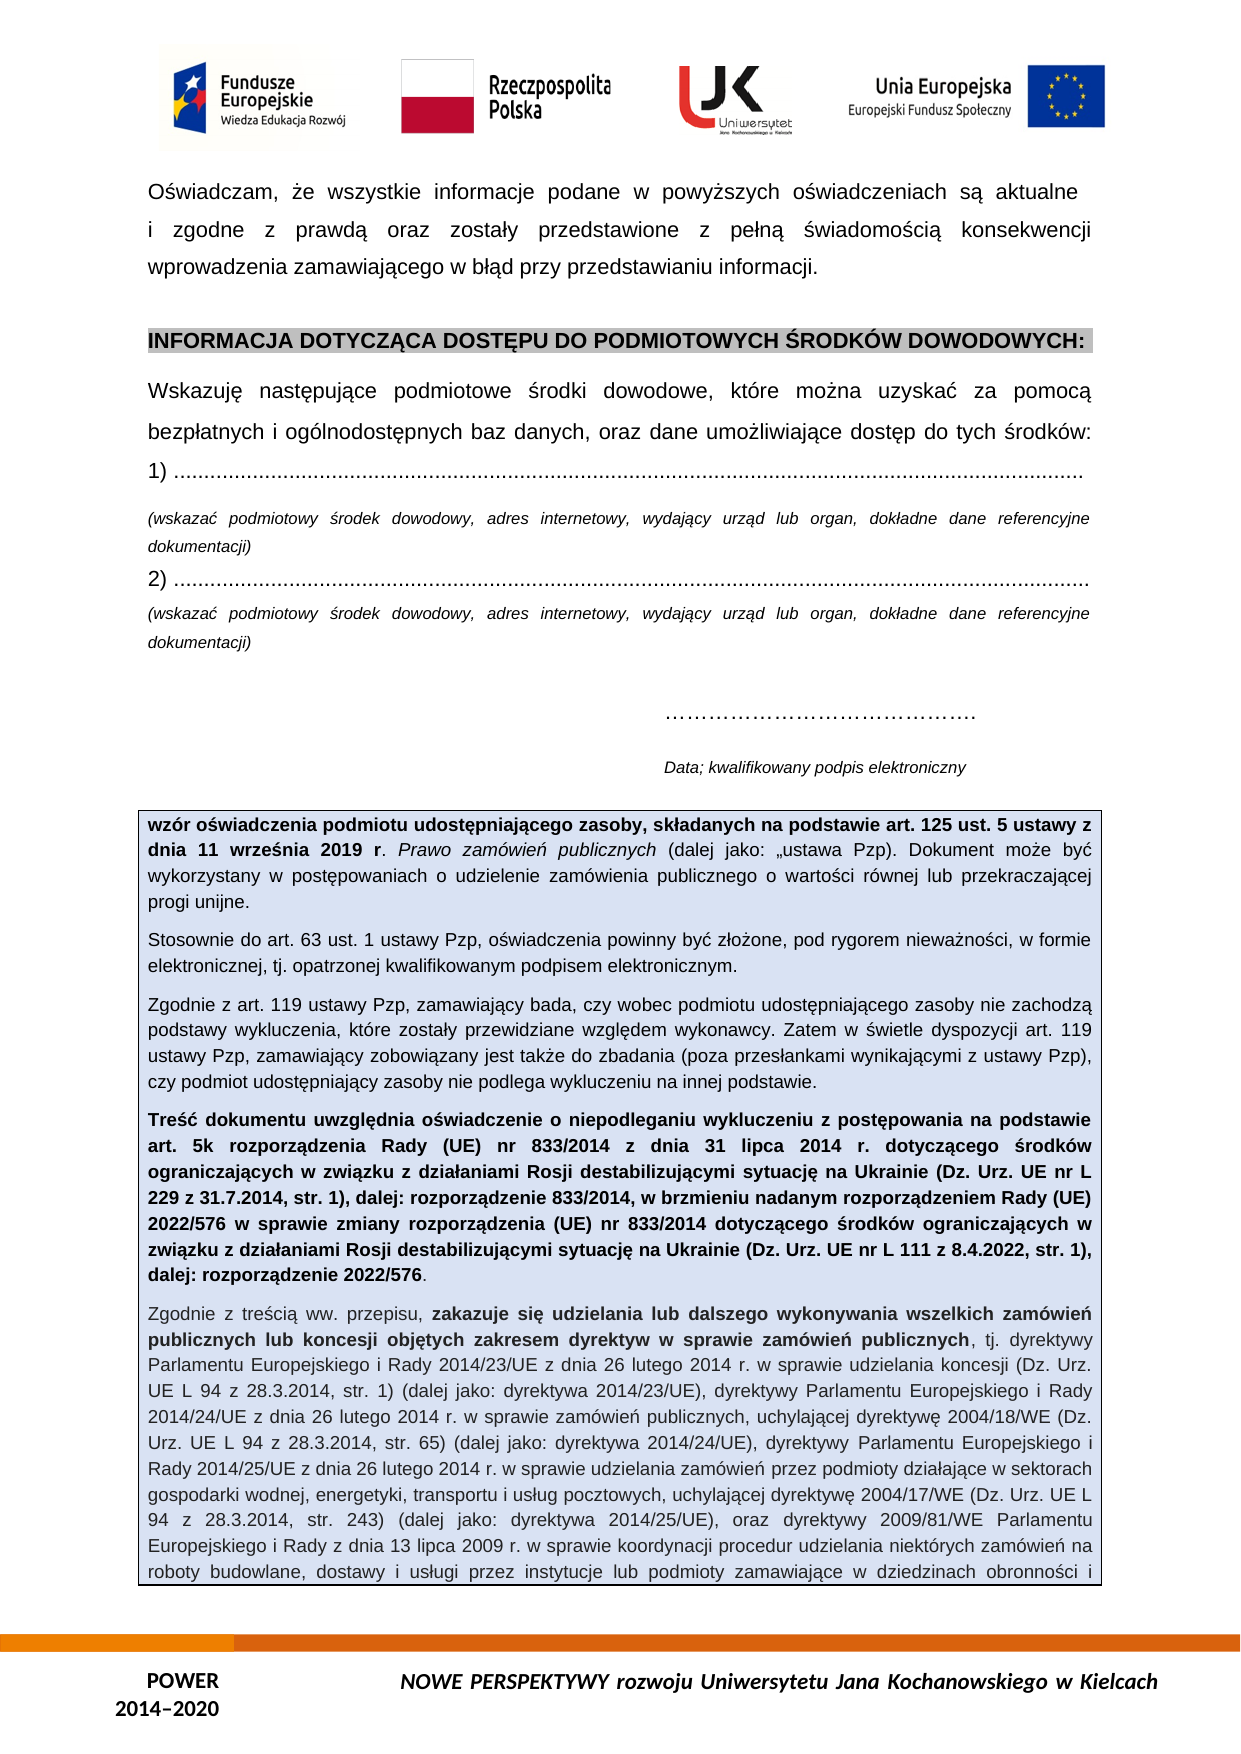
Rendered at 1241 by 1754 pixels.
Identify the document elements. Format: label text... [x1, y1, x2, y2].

text INFORMACJA DOTYCZĄCA DOSTĘPU DO PODMIOTOWYCH ŚRODKÓW DOWODOWYCH: [148, 328, 1093, 353]
picture [679, 66, 792, 135]
text Oświadczam, że wszystkie informacje podane w powyższych oświadczeniach są aktualne i zgodne z prawdą oraz zostały przedstawione z pełną świadomością konsekwencji wprowadzenia zamawiającego w błąd przy przedstawianiu informacji. [148, 179, 1093, 279]
text ……………………………………. [148, 699, 1093, 724]
picture [832, 44, 1113, 148]
text Wskazuję następujące podmiotowe środki dowodowe, które można uzyskać za pomocą bezpłatnych i ogólnodostępnych baz danych, oraz dane umożliwiające dostęp do tych środków: 1) ...................................................................................................................................................... [148, 378, 1093, 483]
text (wskazać podmiotowy środek dowodowy, adres internetowy, wydający urząd lub organ, dokładne dane referencyjne dokumentacji) [148, 604, 1093, 652]
text Zgodnie z art. 119 ustawy Pzp, zamawiający bada, czy wobec podmiotu udostępniającego zasoby nie zachodzą podstawy wykluczenia, które zostały przewidziane względem wykonawcy. Zatem w świetle dyspozycji art. 119 ustawy Pzp, zamawiający zobowiązany jest także do zbadania (poza przesłankami wynikającymi z ustawy Pzp), czy podmiot udostępniający zasoby nie podlega wykluczeniu na innej podstawie. [139, 990, 1101, 1092]
text Data; kwalifikowany podpis elektroniczny [148, 758, 1093, 777]
picture [401, 44, 611, 142]
text wzór oświadczenia podmiotu udostępniającego zasoby, składanych na podstawie art. 125 ust. 5 ustawy z dnia 11 września 2019 r. Prawo zamówień publicznych (dalej jako: „ustawa Pzp). Dokument może być wykorzystany w postępowaniach o udzielenie zamówienia publicznego o wartości równej lub przekraczającej progi unijne. [139, 811, 1101, 912]
text 2) ....................................................................................................................................................... [148, 566, 1093, 591]
text Stosownie do art. 63 ust. 1 ustawy Pzp, oświadczenia powinny być złożone, pod rygorem nieważności, w formie elektronicznej, tj. opatrzonej kwalifikowanym podpisem elektronicznym. [139, 926, 1101, 977]
picture [158, 44, 361, 151]
text Treść dokumentu uwzględnia oświadczenie o niepodleganiu wykluczeniu z postępowania na podstawie art. 5k rozporządzenia Rady (UE) nr 833/2014 z dnia 31 lipca 2014 r. dotyczącego środków ograniczających w związku z działaniami Rosji destabilizującymi sytuację na Ukrainie (Dz. Urz. UE nr L 229 z 31.7.2014, str. 1), dalej: rozporządzenie 833/2014, w brzmieniu nadanym rozporządzeniem Rady (UE) 2022/576 w sprawie zmiany rozporządzenia (UE) nr 833/2014 dotyczącego środków ograniczających w związku z działaniami Rosji destabilizującymi sytuację na Ukrainie (Dz. Urz. UE nr L 111 z 8.4.2022, str. 1), dalej: rozporządzenie 2022/576. [139, 1106, 1101, 1286]
text (wskazać podmiotowy środek dowodowy, adres internetowy, wydający urząd lub organ, dokładne dane referencyjne dokumentacji) [148, 508, 1093, 556]
